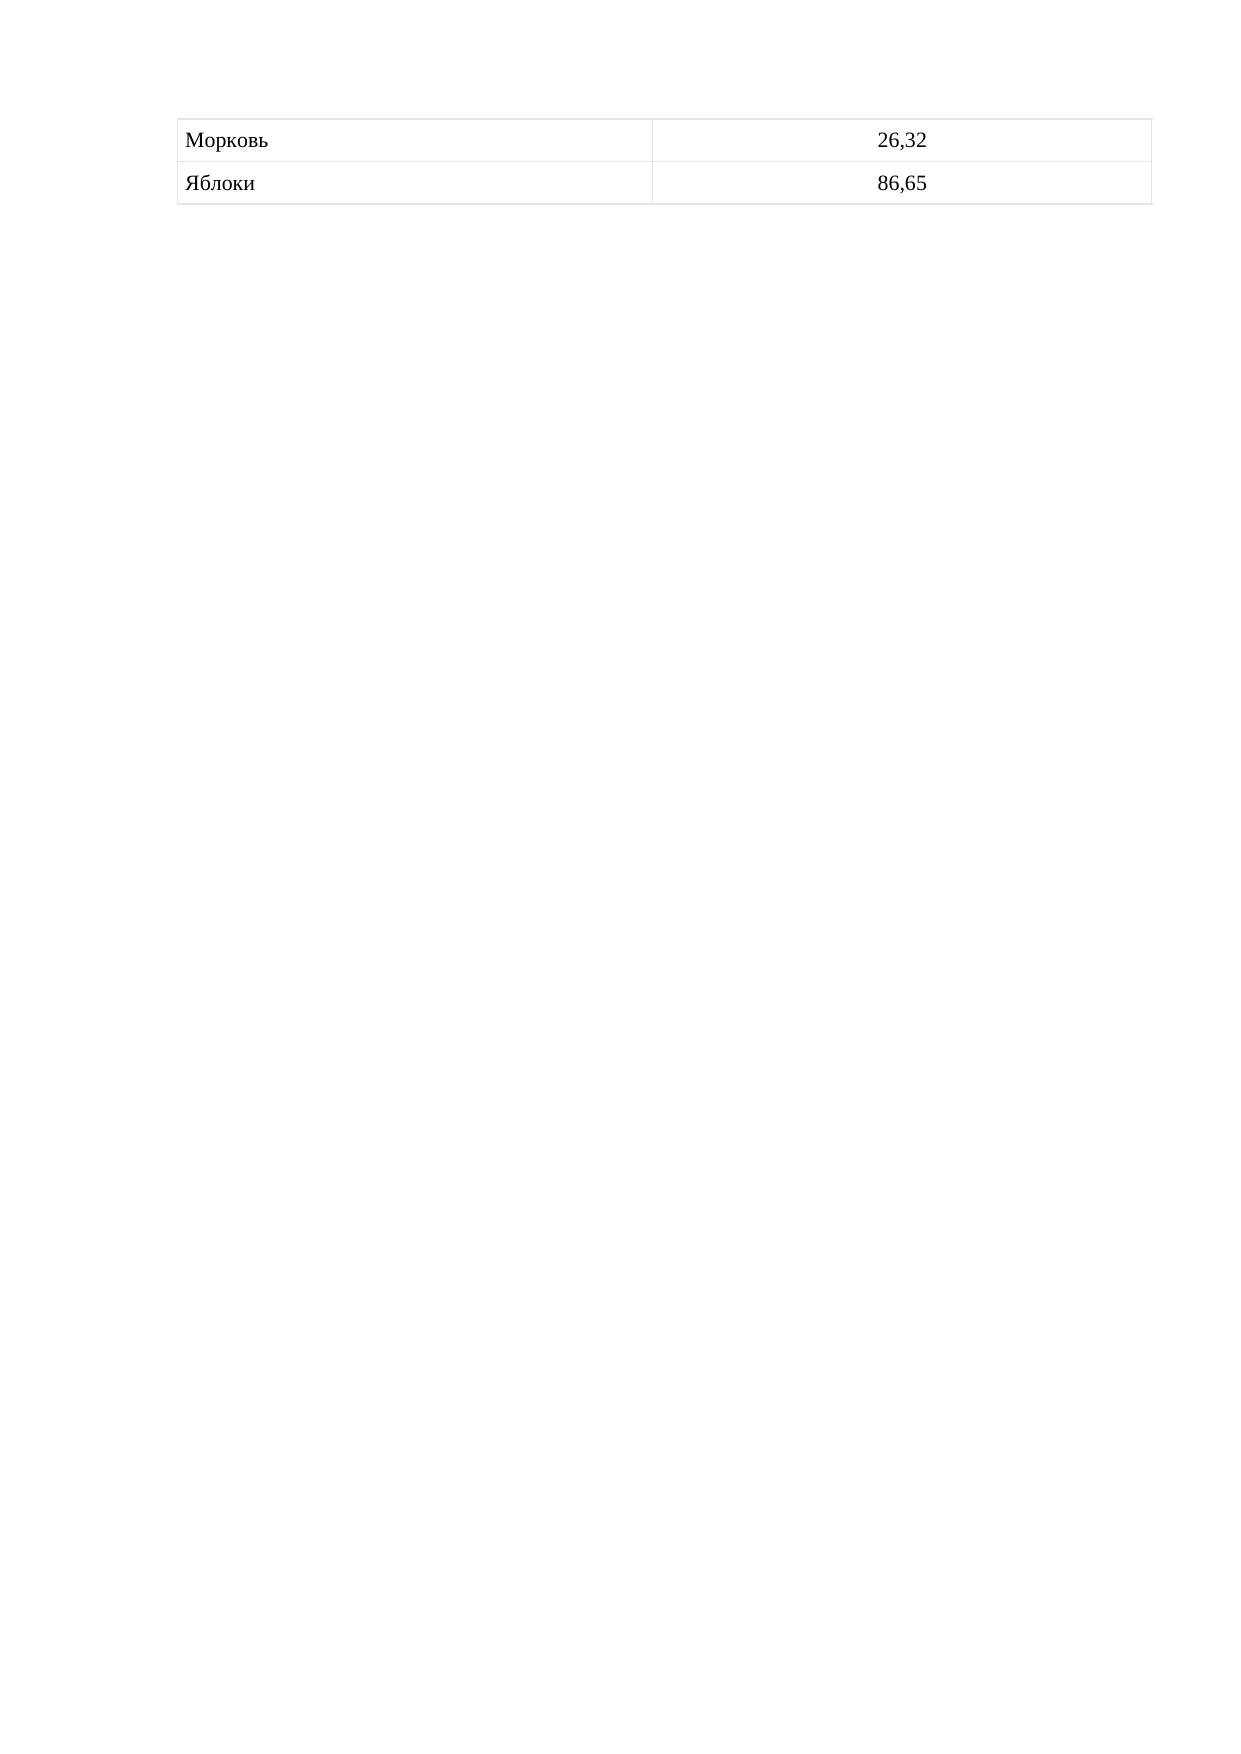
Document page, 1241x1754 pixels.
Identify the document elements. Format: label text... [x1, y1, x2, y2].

table_cell 26,32 [653, 120, 1151, 161]
table_cell Морковь [178, 120, 652, 161]
table_cell 86,65 [653, 162, 1151, 203]
table_cell Яблоки [178, 162, 652, 203]
